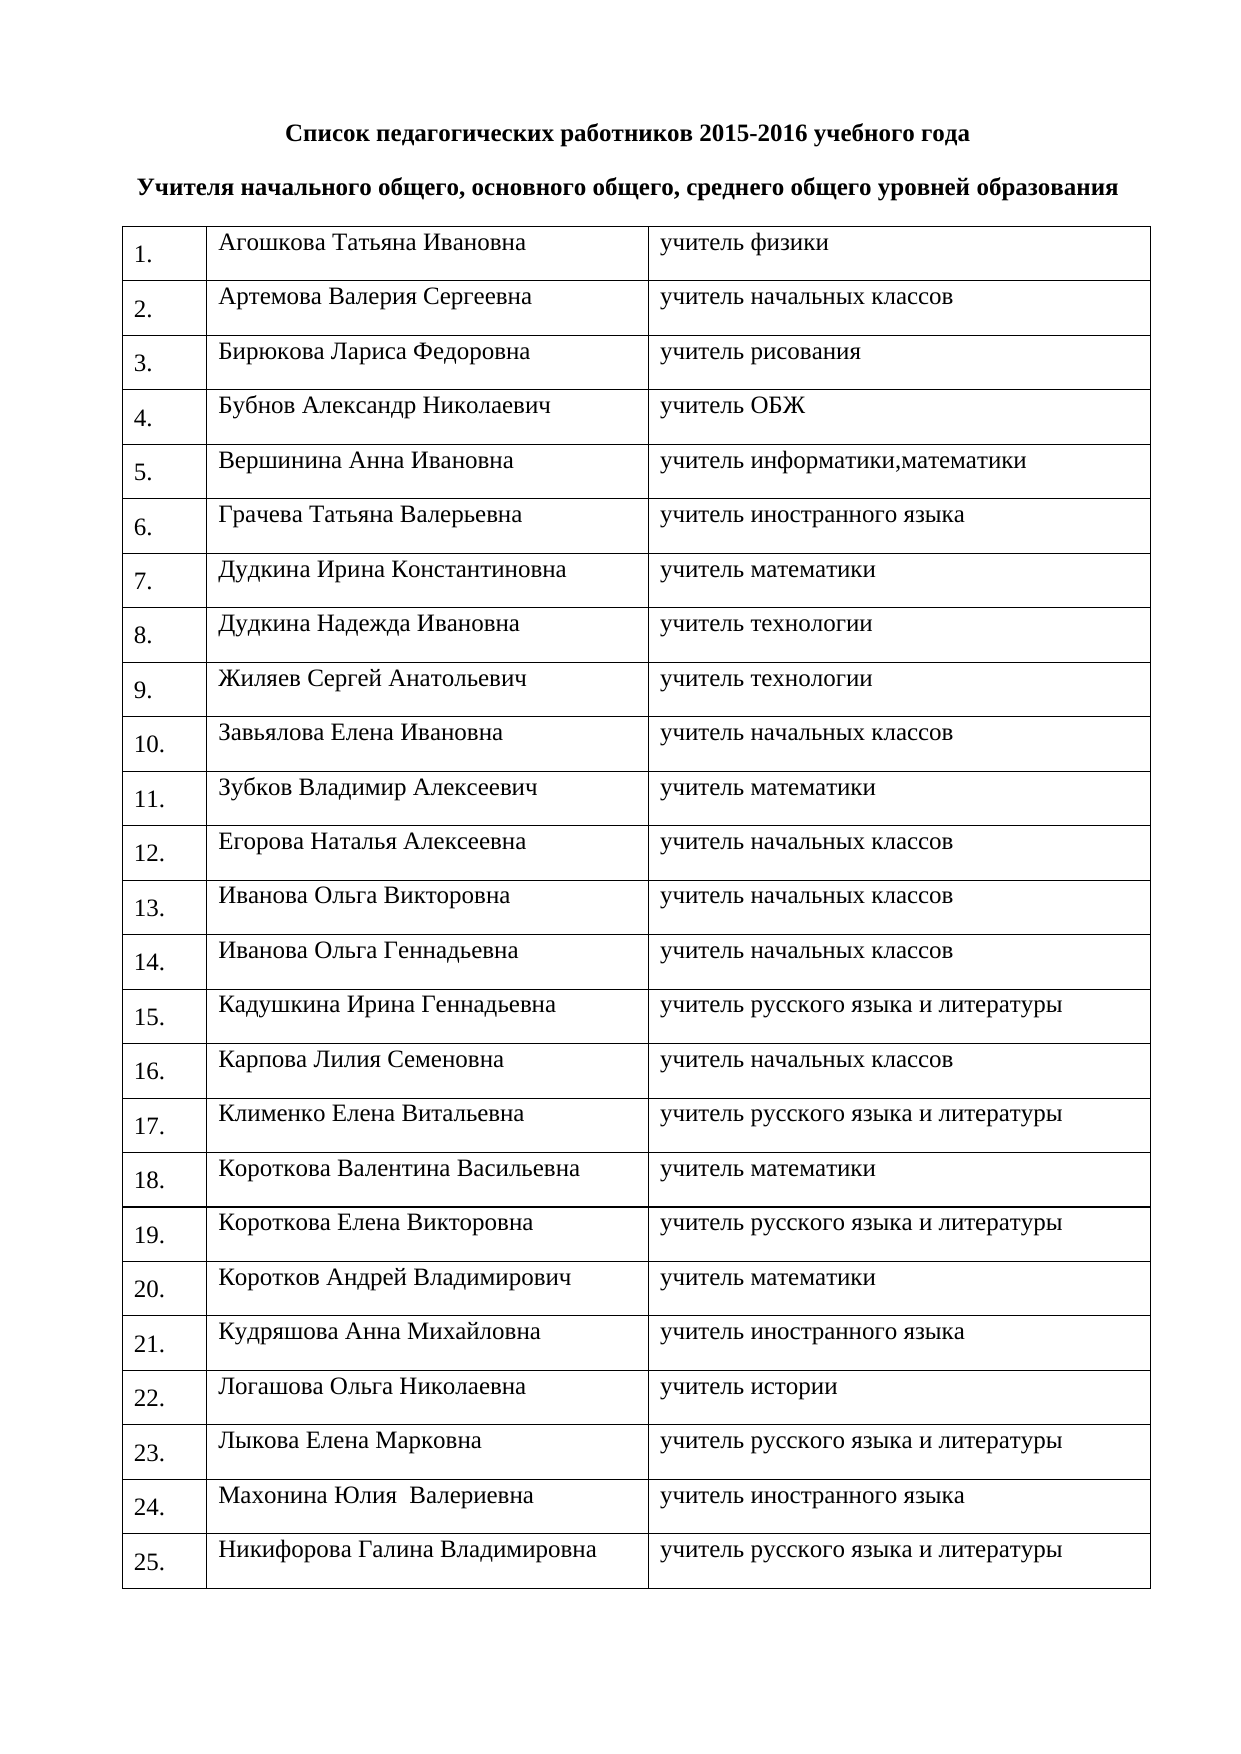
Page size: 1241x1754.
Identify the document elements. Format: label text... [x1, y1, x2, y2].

table_cell учитель иностранного языка [649, 1480, 1150, 1533]
table_cell Клименко Елена Витальевна [207, 1099, 648, 1152]
table_cell Вершинина Анна Ивановна [207, 445, 648, 498]
table_cell [123, 826, 206, 879]
table_cell [123, 990, 206, 1043]
table_cell [123, 717, 206, 771]
table_cell Завьялова Елена Ивановна [207, 717, 648, 771]
table_cell [123, 1099, 206, 1152]
table_cell Артемова Валерия Сергеевна [207, 281, 648, 335]
table_cell учитель русского языка и литературы [649, 990, 1150, 1043]
table_cell [123, 336, 206, 389]
table_cell [123, 445, 206, 498]
table_cell Бубнов Александр Николаевич [207, 390, 648, 444]
table_cell учитель технологии [649, 608, 1150, 662]
table_header Агошкова Татьяна Ивановна [207, 227, 648, 280]
table_cell учитель русского языка и литературы [649, 1208, 1150, 1261]
table_cell [123, 1153, 206, 1206]
table_header [123, 227, 206, 280]
table_cell Карпова Лилия Семеновна [207, 1044, 648, 1097]
table_cell Лыкова Елена Марковна [207, 1425, 648, 1479]
table_cell [123, 281, 206, 335]
table_cell [123, 499, 206, 553]
table_cell Кадушкина Ирина Геннадьевна [207, 990, 648, 1043]
table_cell учитель начальных классов [649, 881, 1150, 934]
table_cell [123, 663, 206, 716]
table_cell учитель иностранного языка [649, 1316, 1150, 1370]
table_cell учитель начальных классов [649, 826, 1150, 879]
table_cell учитель рисования [649, 336, 1150, 389]
table_cell учитель ОБЖ [649, 390, 1150, 444]
table_cell учитель информатики,математики [649, 445, 1150, 498]
table_cell учитель начальных классов [649, 281, 1150, 335]
table_header учитель физики [649, 227, 1150, 280]
table_cell Никифорова Галина Владимировна [207, 1534, 648, 1588]
table_cell [123, 935, 206, 988]
table_cell учитель математики [649, 772, 1150, 825]
table_cell [123, 1371, 206, 1424]
table_cell [123, 1534, 206, 1588]
table_cell [123, 1425, 206, 1479]
table_cell учитель начальных классов [649, 717, 1150, 771]
text Список педагогических работников 2015-2016 учебного года [103, 118, 1152, 147]
table_cell Логашова Ольга Николаевна [207, 1371, 648, 1424]
table_cell [123, 1208, 206, 1261]
table_cell [123, 881, 206, 934]
table_cell учитель математики [649, 554, 1150, 607]
table_cell Кудряшова Анна Михайловна [207, 1316, 648, 1370]
table_cell учитель русского языка и литературы [649, 1099, 1150, 1152]
table_cell учитель русского языка и литературы [649, 1425, 1150, 1479]
table_cell [123, 1262, 206, 1315]
table_cell учитель истории [649, 1371, 1150, 1424]
table_cell учитель русского языка и литературы [649, 1534, 1150, 1588]
table_cell Коротков Андрей Владимирович [207, 1262, 648, 1315]
table_cell учитель иностранного языка [649, 499, 1150, 553]
table_cell Короткова Елена Викторовна [207, 1208, 648, 1261]
table_cell Иванова Ольга Викторовна [207, 881, 648, 934]
table_cell Бирюкова Лариса Федоровна [207, 336, 648, 389]
text Учителя начального общего, основного общего, среднего общего уровней образования [103, 172, 1152, 201]
table_cell [123, 772, 206, 825]
table_cell [123, 1044, 206, 1097]
table_cell Грачева Татьяна Валерьевна [207, 499, 648, 553]
table_cell [123, 390, 206, 444]
table_cell учитель начальных классов [649, 1044, 1150, 1097]
table_cell Дудкина Надежда Ивановна [207, 608, 648, 662]
table_cell Иванова Ольга Геннадьевна [207, 935, 648, 988]
table_cell учитель начальных классов [649, 935, 1150, 988]
table_cell [123, 1480, 206, 1533]
table_cell учитель технологии [649, 663, 1150, 716]
table_cell [123, 608, 206, 662]
table_cell Короткова Валентина Васильевна [207, 1153, 648, 1206]
table_cell [123, 1316, 206, 1370]
table_cell Зубков Владимир Алексеевич [207, 772, 648, 825]
table_cell Жиляев Сергей Анатольевич [207, 663, 648, 716]
table_cell [123, 554, 206, 607]
table_cell учитель математики [649, 1153, 1150, 1206]
table_cell Дудкина Ирина Константиновна [207, 554, 648, 607]
table_cell Махонина Юлия Валериевна [207, 1480, 648, 1533]
table_cell Егорова Наталья Алексеевна [207, 826, 648, 879]
table_cell учитель математики [649, 1262, 1150, 1315]
